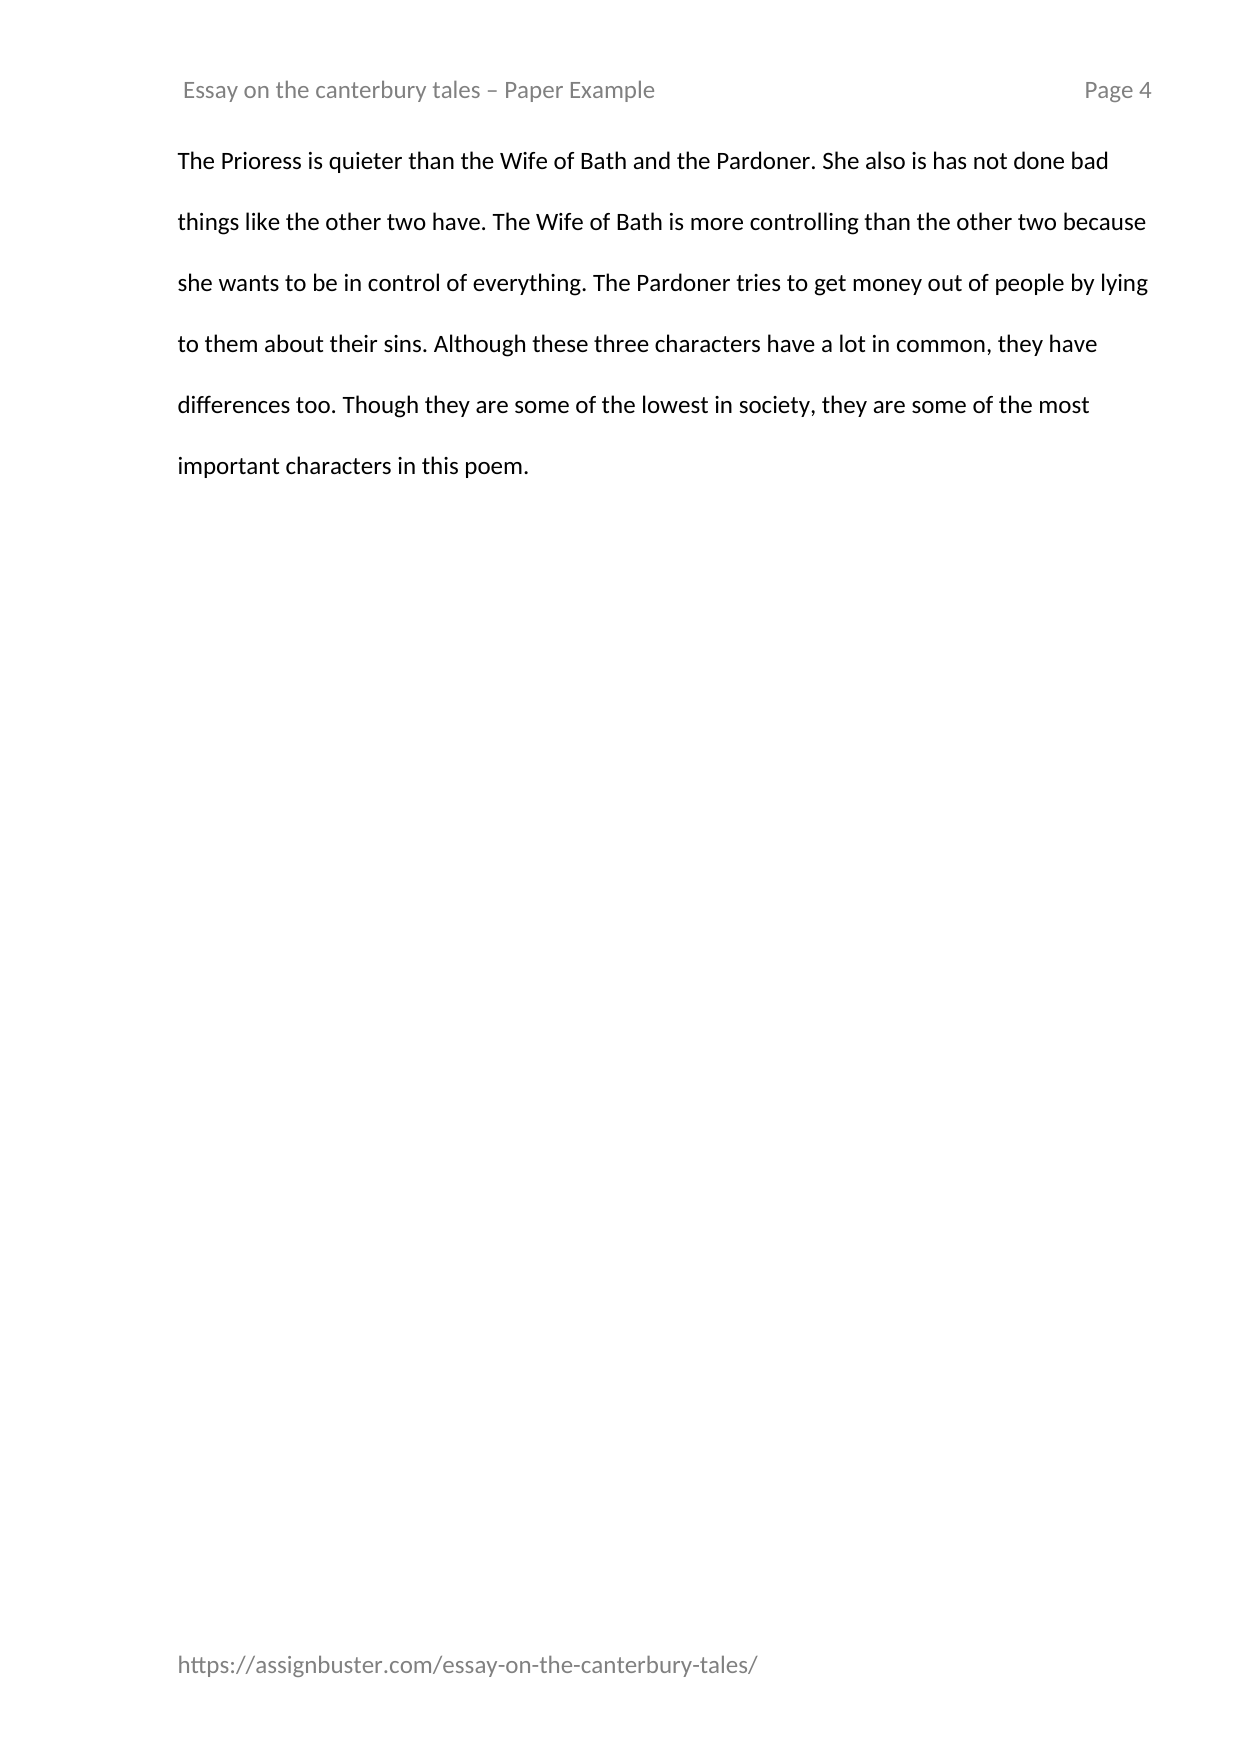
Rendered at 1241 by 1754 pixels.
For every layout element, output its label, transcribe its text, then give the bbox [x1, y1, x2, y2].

text The Prioress is quieter than the Wife of Bath and the Pardoner. She also is has not done bad things like the other two have. The Wife of Bath is more controlling than the other two because she wants to be in control of everything. The Pardoner tries to get money out of people by lying to them about their sins. Although these three characters have a lot in common, they have differences too. Though they are some of the lowest in society, they are some of the most important characters in this poem. [177, 145, 1152, 481]
